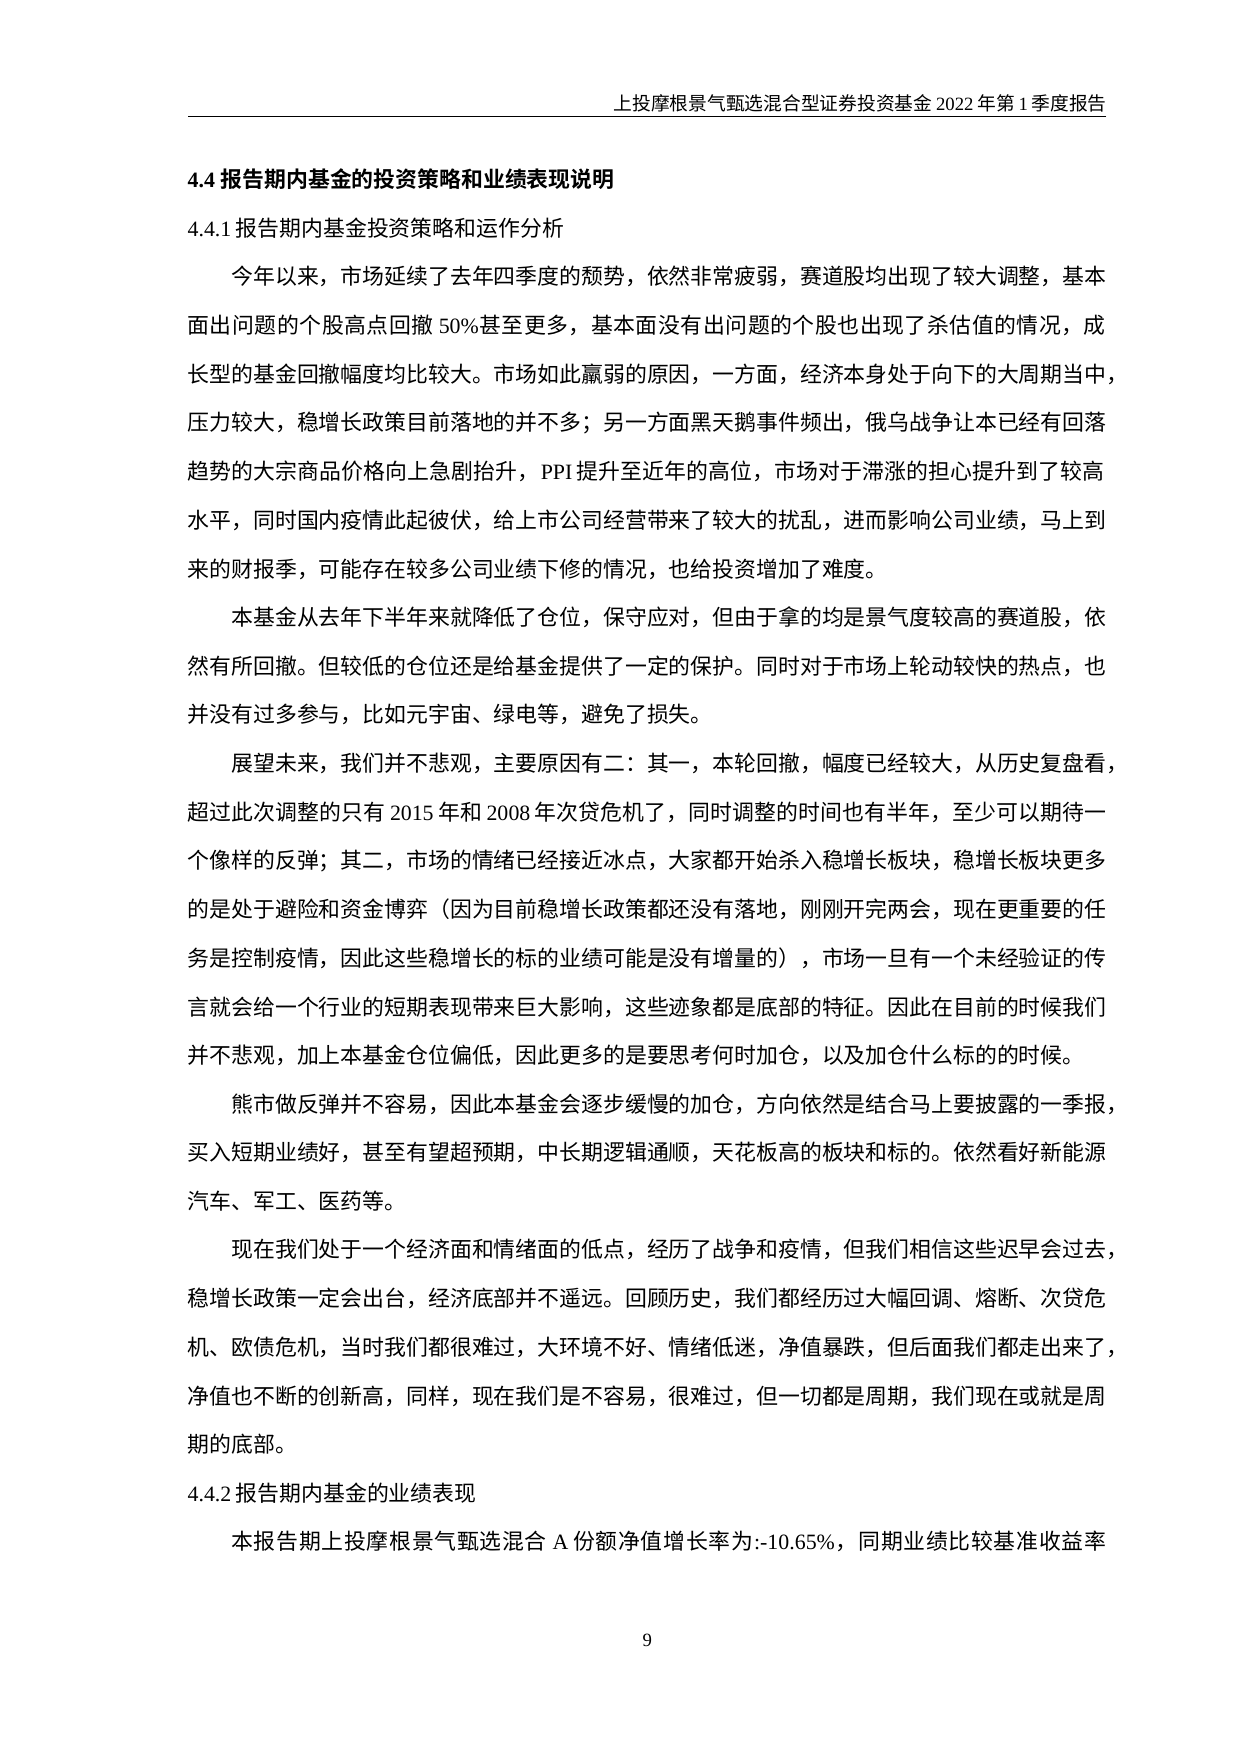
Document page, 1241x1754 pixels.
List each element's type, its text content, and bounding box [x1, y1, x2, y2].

text 展望未来，我们并不悲观，主要原因有二：其一，本轮回撤，幅度已经较大，从历史复盘看，超过此次调整的只有2015年和2008年次贷危机了，同时调整的时间也有半年，至少可以期待一个像样的反弹；其二，市场的情绪已经接近冰点，大家都开始杀入稳增长板块，稳增长板块更多的是处于避险和资金博弈（因为目前稳增长政策都还没有落地，刚刚开完两会，现在更重要的任务是控制疫情，因此这些稳增长的标的业绩可能是没有增量的），市场一旦有一个未经验证的传言就会给一个行业的短期表现带来巨大影响，这些迹象都是底部的特征。因此在目前的时候我们并不悲观，加上本基金仓位偏低，因此更多的是要思考何时加仓，以及加仓什么标的的时候。 [187, 745, 1106, 1070]
text 本基金从去年下半年来就降低了仓位，保守应对，但由于拿的均是景气度较高的赛道股，依然有所回撤。但较低的仓位还是给基金提供了一定的保护。同时对于市场上轮动较快的热点，也并没有过多参与，比如元宇宙、绿电等，避免了损失。 [187, 599, 1106, 729]
text 4.4 报告期内基金的投资策略和业绩表现说明 [187, 162, 1106, 194]
text 现在我们处于一个经济面和情绪面的低点，经历了战争和疫情，但我们相信这些迟早会过去，稳增长政策一定会出台，经济底部并不遥远。回顾历史，我们都经历过大幅回调、熔断、次贷危机、欧债危机，当时我们都很难过，大环境不好、情绪低迷，净值暴跌，但后面我们都走出来了，净值也不断的创新高，同样，现在我们是不容易，很难过，但一切都是周期，我们现在或就是周期的底部。 [187, 1232, 1106, 1459]
text 4.4.2报告期内基金的业绩表现 [187, 1475, 1106, 1508]
text 今年以来，市场延续了去年四季度的颓势，依然非常疲弱，赛道股均出现了较大调整，基本面出问题的个股高点回撤50%甚至更多，基本面没有出问题的个股也出现了杀估值的情况，成长型的基金回撤幅度均比较大。市场如此羸弱的原因，一方面，经济本身处于向下的大周期当中，压力较大，稳增长政策目前落地的并不多；另一方面黑天鹅事件频出，俄乌战争让本已经有回落趋势的大宗商品价格向上急剧抬升，PPI提升至近年的高位，市场对于滞涨的担心提升到了较高水平，同时国内疫情此起彼伏，给上市公司经营带来了较大的扰乱，进而影响公司业绩，马上到来的财报季，可能存在较多公司业绩下修的情况，也给投资增加了难度。 [187, 259, 1106, 584]
text 熊市做反弹并不容易，因此本基金会逐步缓慢的加仓，方向依然是结合马上要披露的一季报，买入短期业绩好，甚至有望超预期，中长期逻辑通顺，天花板高的板块和标的。依然看好新能源汽车、军工、医药等。 [187, 1086, 1106, 1216]
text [187, 1524, 1106, 1556]
text 4.4.1报告期内基金投资策略和运作分析 [187, 210, 1106, 243]
